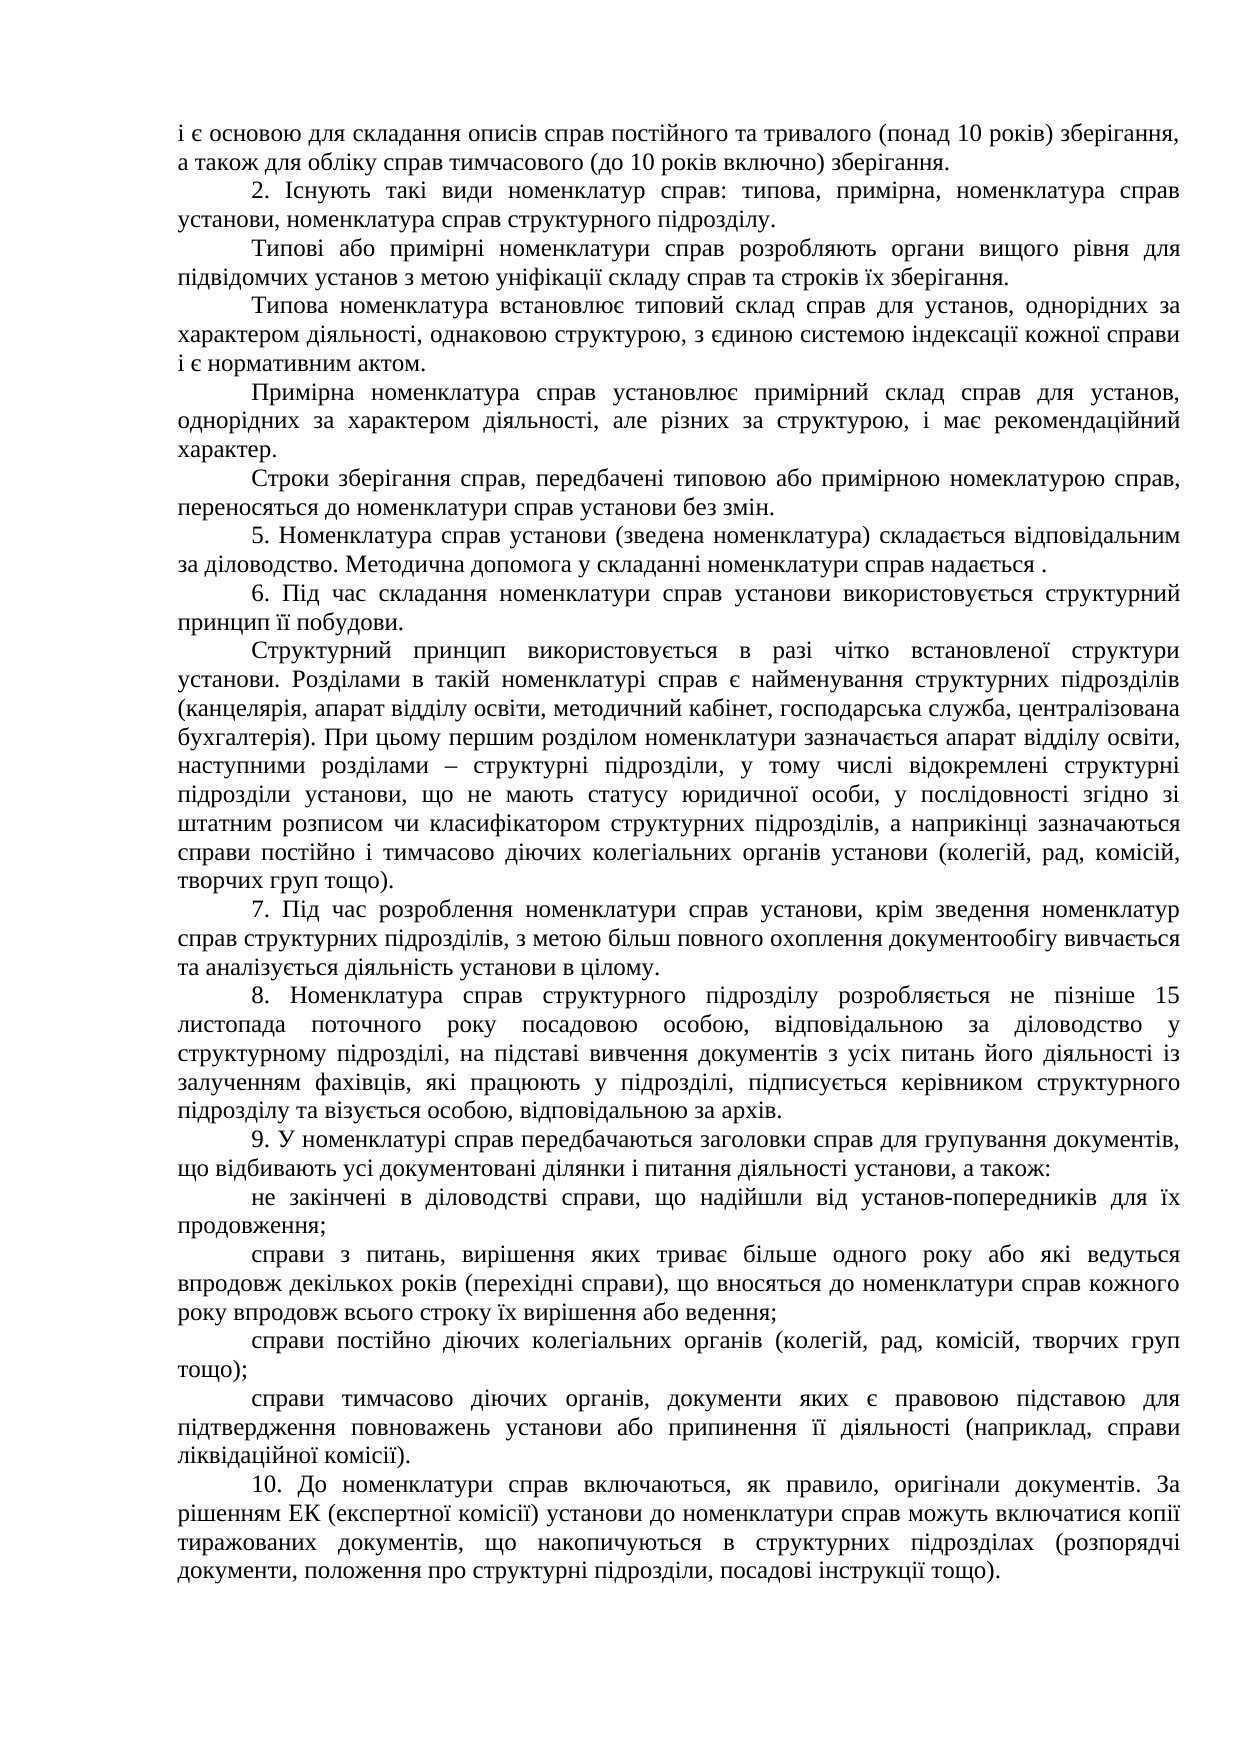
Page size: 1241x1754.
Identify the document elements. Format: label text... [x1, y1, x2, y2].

text не закінчені в діловодстві справи, що надійшли від установ-попередників для їх продовження; [177, 1182, 1181, 1239]
text справи постійно діючих колегіальних органів (колегій, рад, комісій, творчих груп тощо); [177, 1326, 1181, 1383]
text 10. До номенклатури справ включаються, як правило, оригінали документів. За рішенням ЕК (експертної комісії) установи до номенклатури справ можуть включатися копії тиражованих документів, що накопичуються в структурних підрозділах (розпорядчі документи, положення про структурні підрозділи, посадові інструкції тощо). [177, 1469, 1181, 1584]
text Типові або примірні номенклатури справ розробляють органи вищого рівня для підвідомчих установ з метою уніфікації складу справ та строків їх зберігання. [177, 233, 1181, 291]
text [177, 118, 1181, 176]
text Примірна номенклатура справ установлює примірний склад справ для установ, однорідних за характером діяльності, але різних за структурою, і має рекомендаційний характер. [177, 377, 1181, 463]
text 7. Під час розроблення номенклатури справ установи, крім зведення номенклатур справ структурних підрозділів, з метою більш повного охоплення документообігу вивчається та аналізується діяльність установи в цілому. [177, 894, 1181, 981]
text Строки зберігання справ, передбачені типовою або примірною номеклатурою справ, переносяться до номенклатури справ установи без змін. [177, 463, 1181, 521]
text 6. Під час складання номенклатури справ установи використовується структурний принцип її побудови. [177, 578, 1181, 636]
text 5. Номенклатура справ установи (зведена номенклатура) складається відповідальним за діловодство. Методична допомога у складанні номенклатури справ надається . [177, 521, 1181, 578]
text справи тимчасово діючих органів, документи яких є правовою підставою для підтвердження повноважень установи або припинення її діяльності (наприклад, справи ліквідаційної комісії). [177, 1383, 1181, 1469]
text справи з питань, вирішення яких триває більше одного року або які ведуться впродовж декількох років (перехідні справи), що вносяться до номенклатури справ кожного року впродовж всього строку їх вирішення або ведення; [177, 1239, 1181, 1326]
text Типова номенклатура встановлює типовий склад справ для установ, однорідних за характером діяльності, однаковою структурою, з єдиною системою індексації кожної справи і є нормативним актом. [177, 291, 1181, 377]
text 9. У номенклатурі справ передбачаються заголовки справ для групування документів, що відбивають усі документовані ділянки і питання діяльності установи, а також: [177, 1124, 1181, 1182]
text 8. Номенклатура справ структурного підрозділу розробляється не пізніше 15 листопада поточного року посадовою особою, відповідальною за діловодство у структурному підрозділі, на підставі вивчення документів з усіх питань його діяльності із залученням фахівців, які працюють у підрозділі, підписується керівником структурного підрозділу та візується особою, відповідальною за архів. [177, 981, 1181, 1124]
text 2. Існують такі види номенклатур справ: типова, примірна, номенклатура справ установи, номенклатура справ структурного підрозділу. [177, 176, 1181, 233]
text Структурний принцип використовується в разі чітко встановленої структури установи. Розділами в такій номенклатурі справ є найменування структурних підрозділів (канцелярія, апарат відділу освіти, методичний кабінет, господарська служба, централізована бухгалтерія). При цьому першим розділом номенклатури зазначається апарат відділу освіти, наступними розділами – структурні підрозділи, у тому числі відокремлені структурні підрозділи установи, що не мають статусу юридичної особи, у послідовності згідно зі штатним розписом чи класифікатором структурних підрозділів, а наприкінці зазначаються справи постійно і тимчасово діючих колегіальних органів установи (колегій, рад, комісій, творчих груп тощо). [177, 636, 1181, 894]
